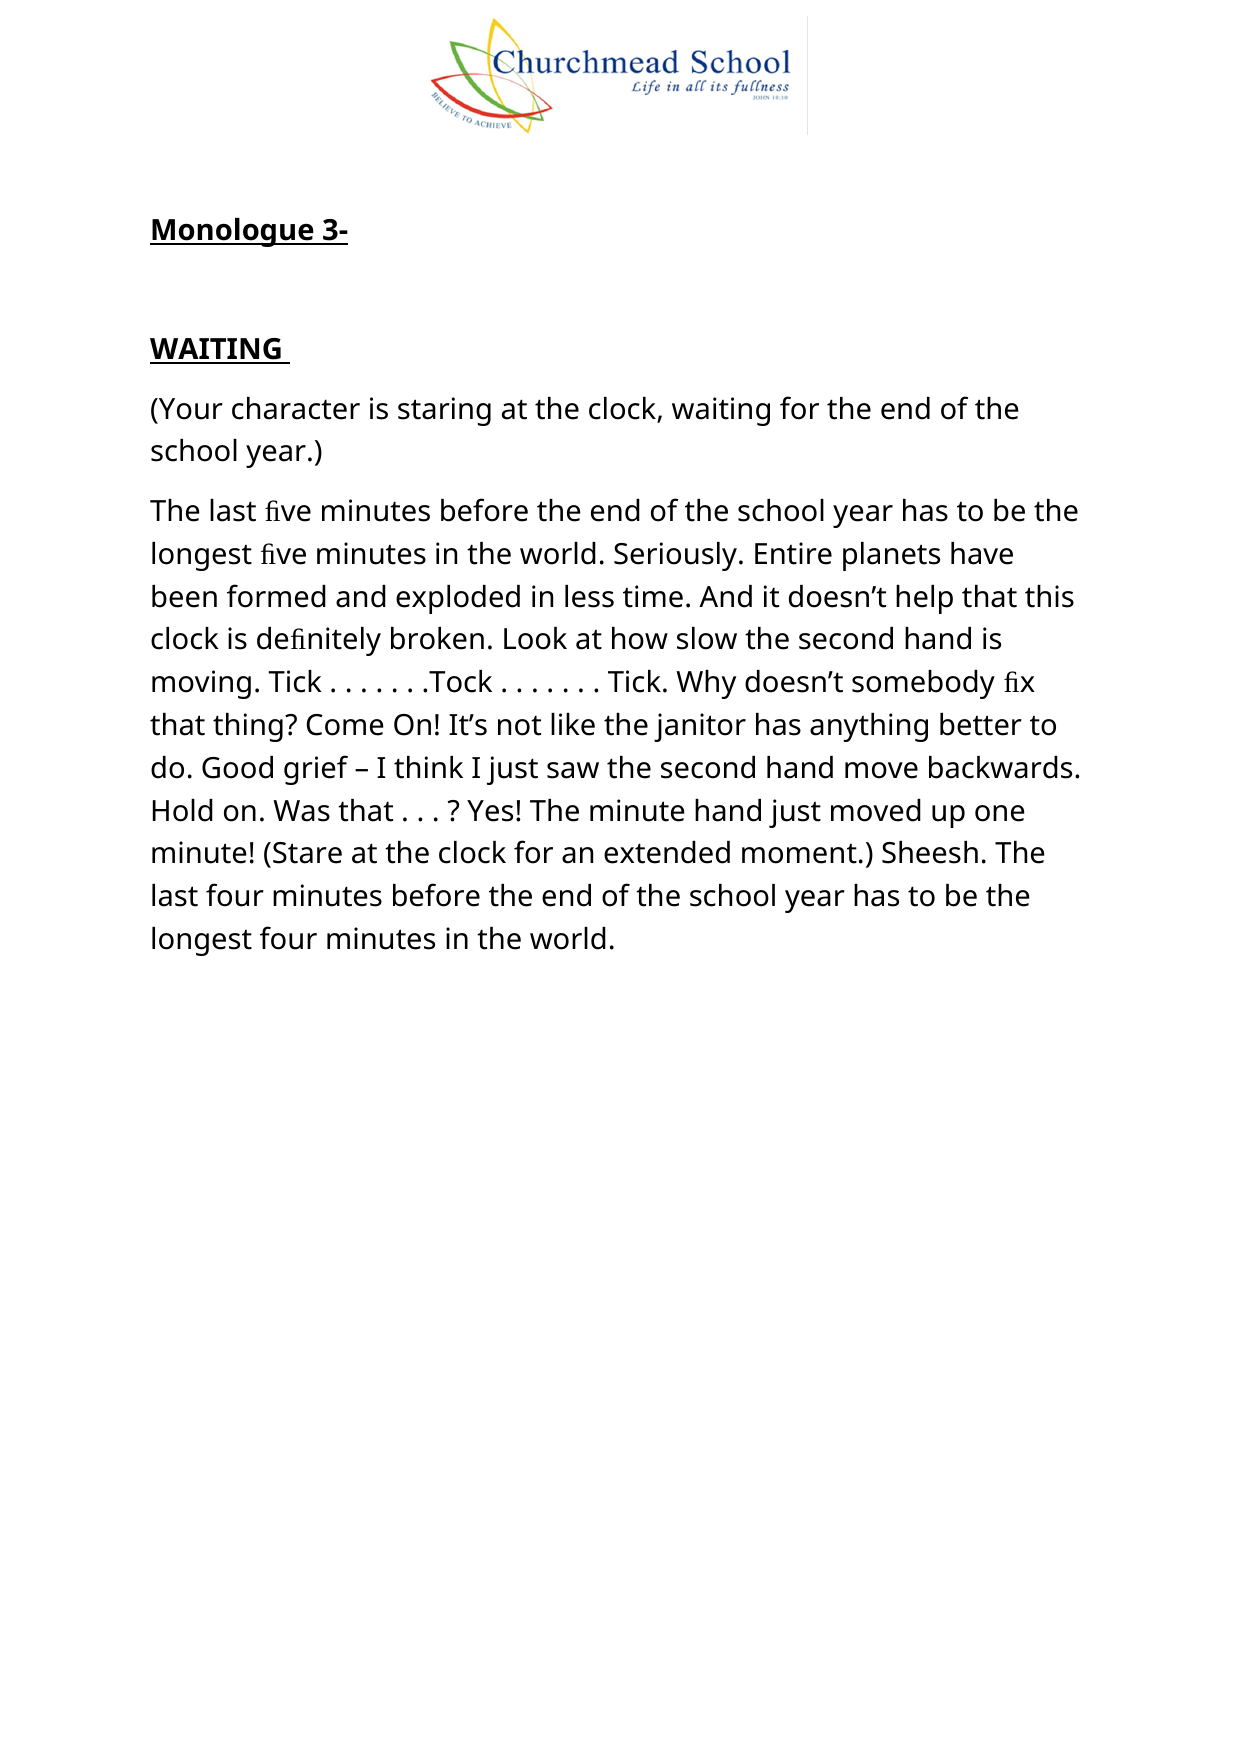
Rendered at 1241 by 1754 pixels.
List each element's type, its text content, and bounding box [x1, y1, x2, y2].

text The last ﬁve minutes before the end of the school year has to be the longest ﬁve minutes in the world. Seriously. Entire planets have been formed and exploded in less time. And it doesn’t help that this clock is deﬁnitely broken. Look at how slow the second hand is moving. Tick . . . . . . .Tock . . . . . . . Tick. Why doesn’t somebody ﬁx that thing? Come On! It’s not like the janitor has anything better to do. Good grief – I think I just saw the second hand move backwards. Hold on. Was that . . . ? Yes! The minute hand just moved up one minute! (Stare at the clock for an extended moment.) Sheesh. The last four minutes before the end of the school year has to be the longest four minutes in the world. [150, 490, 1090, 958]
text Monologue 3- [150, 209, 1090, 249]
text WAITING [150, 328, 1090, 368]
text (Your character is staring at the clock, waiting for the end of the school year.) [150, 388, 1090, 470]
picture [428, 16, 813, 135]
